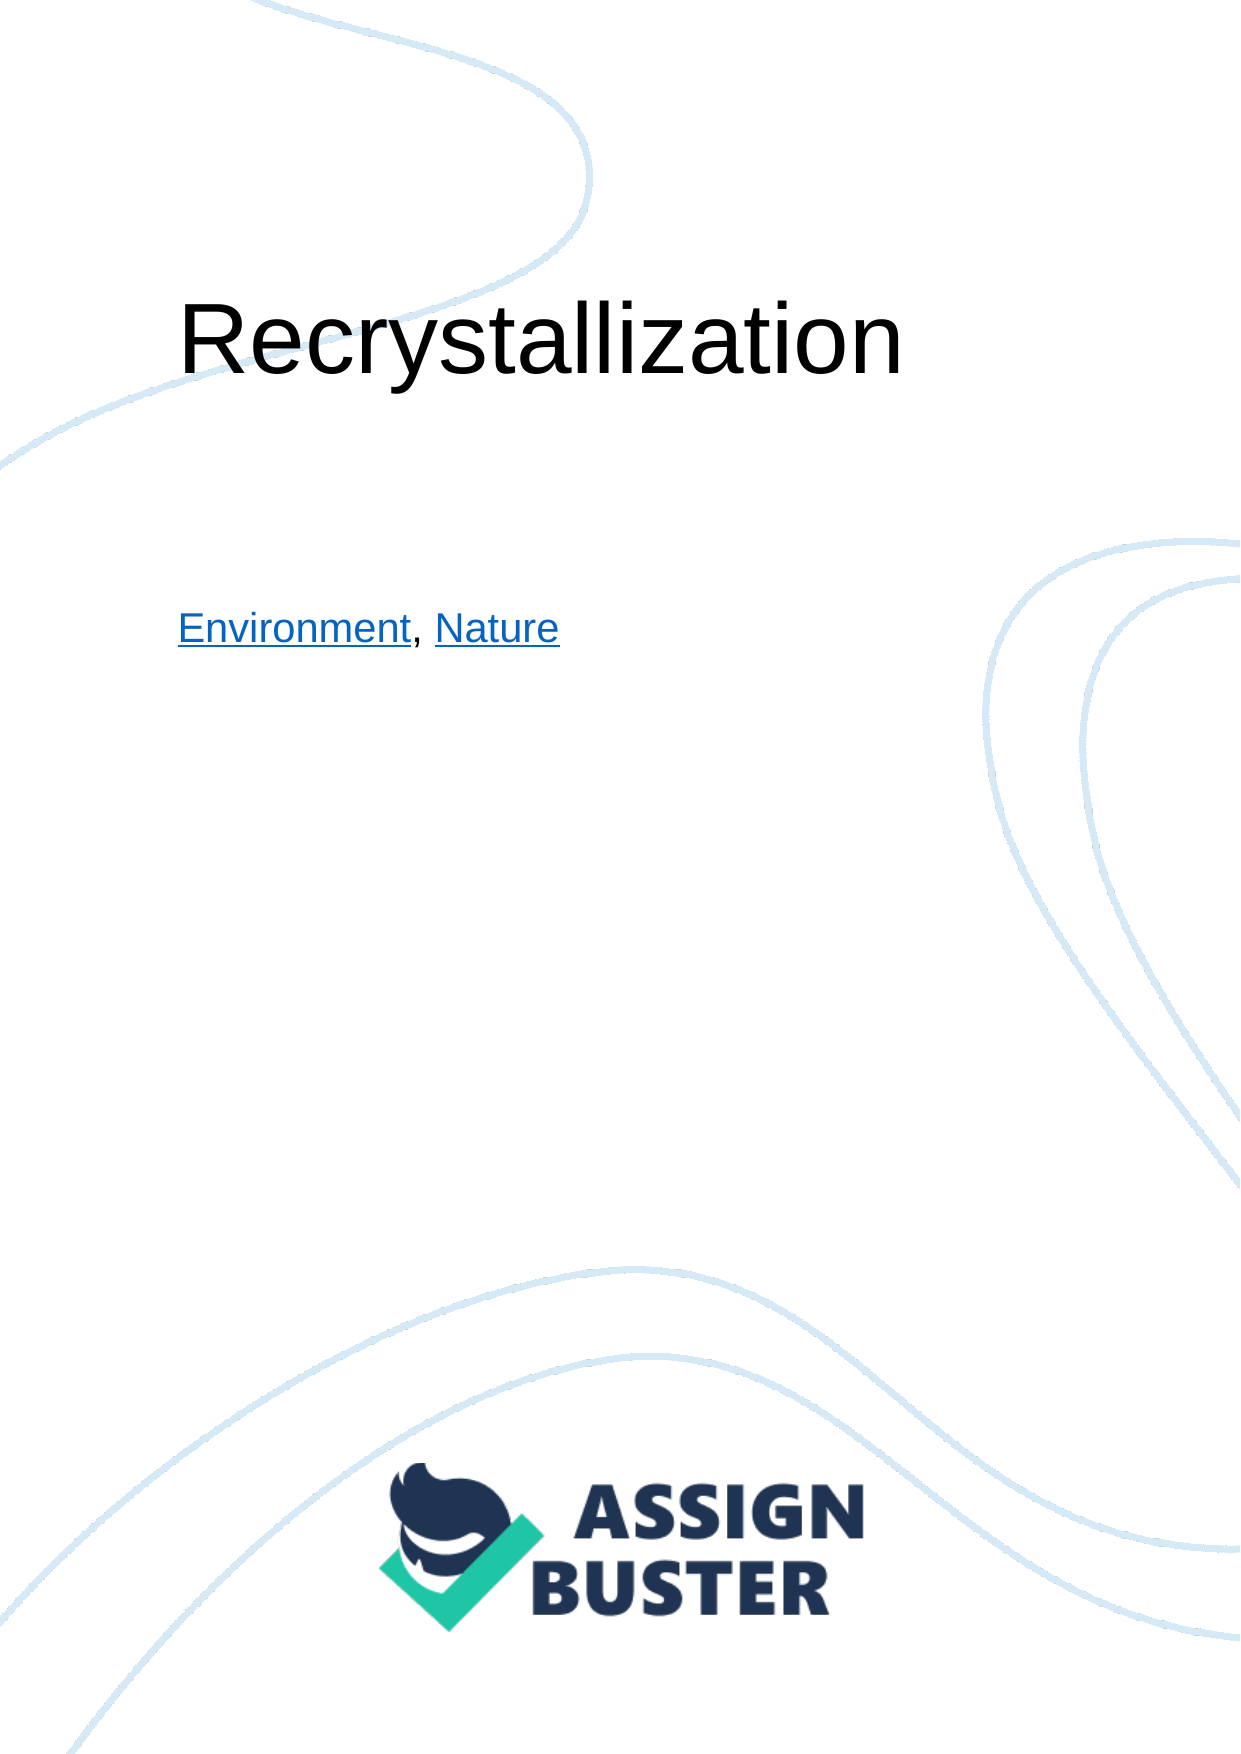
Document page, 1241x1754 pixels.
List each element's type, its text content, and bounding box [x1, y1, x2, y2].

text Environment, Nature [177, 604, 1152, 652]
picture [0, 0, 1241, 1754]
subtitle Recrystallization [177, 279, 1152, 394]
